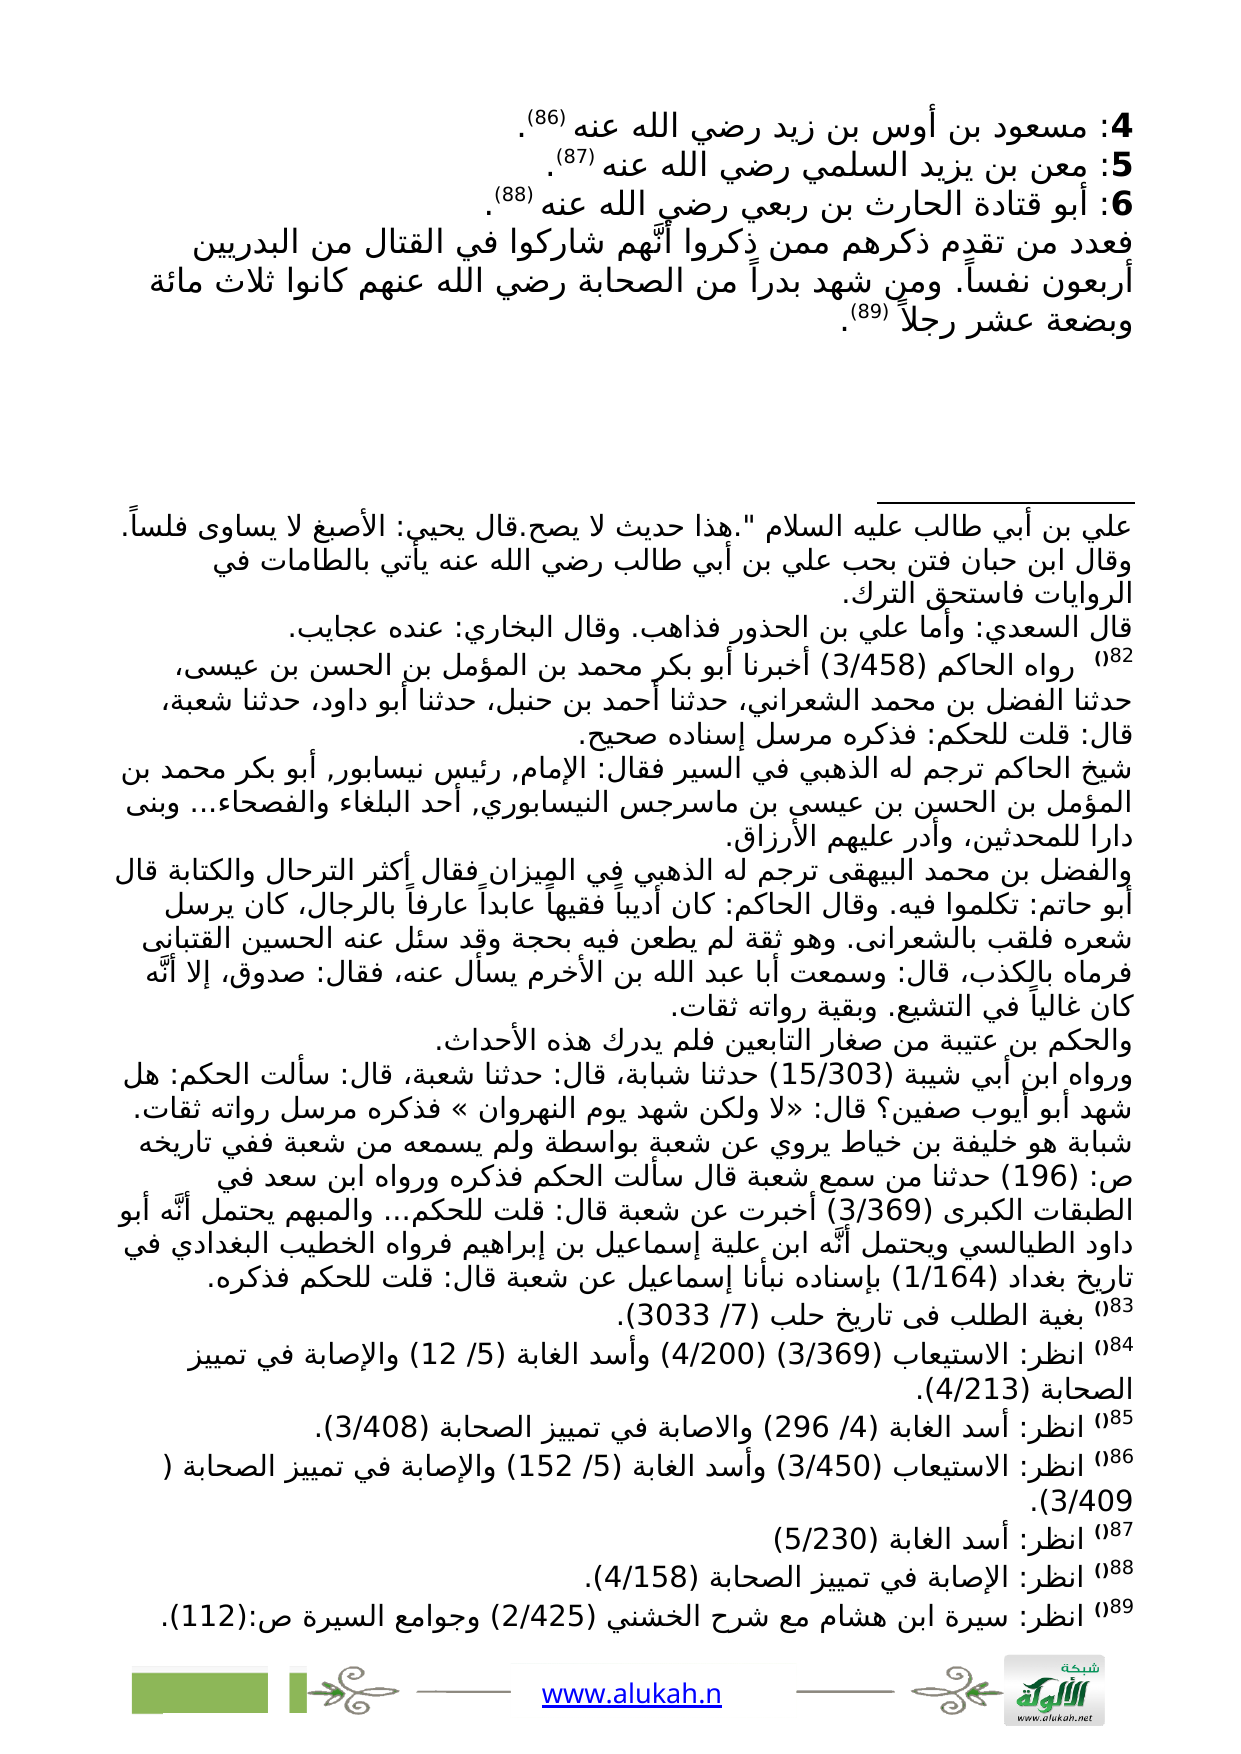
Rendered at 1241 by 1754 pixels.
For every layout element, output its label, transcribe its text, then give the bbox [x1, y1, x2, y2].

picture [130, 1651, 1106, 1733]
text 5: معن بن يزيد السلمي رضي الله عنه (). [106, 145, 1134, 184]
text 4: مسعود بن أوس بن زيد رضي الله عنه (). [106, 106, 1134, 145]
text فعدد من تقدم ذكرهم ممن ذكروا أنَّهم شاركوا في القتال من البدريين أربعون نفساً. ومن شهد بدراً من الصحابة رضي الله عنهم كانوا ثلاث مائة وبضعة عشر رجلاً (). [106, 223, 1134, 339]
text 6: أبو قتادة الحارث بن ربعي رضي الله عنه (). [106, 184, 1134, 223]
